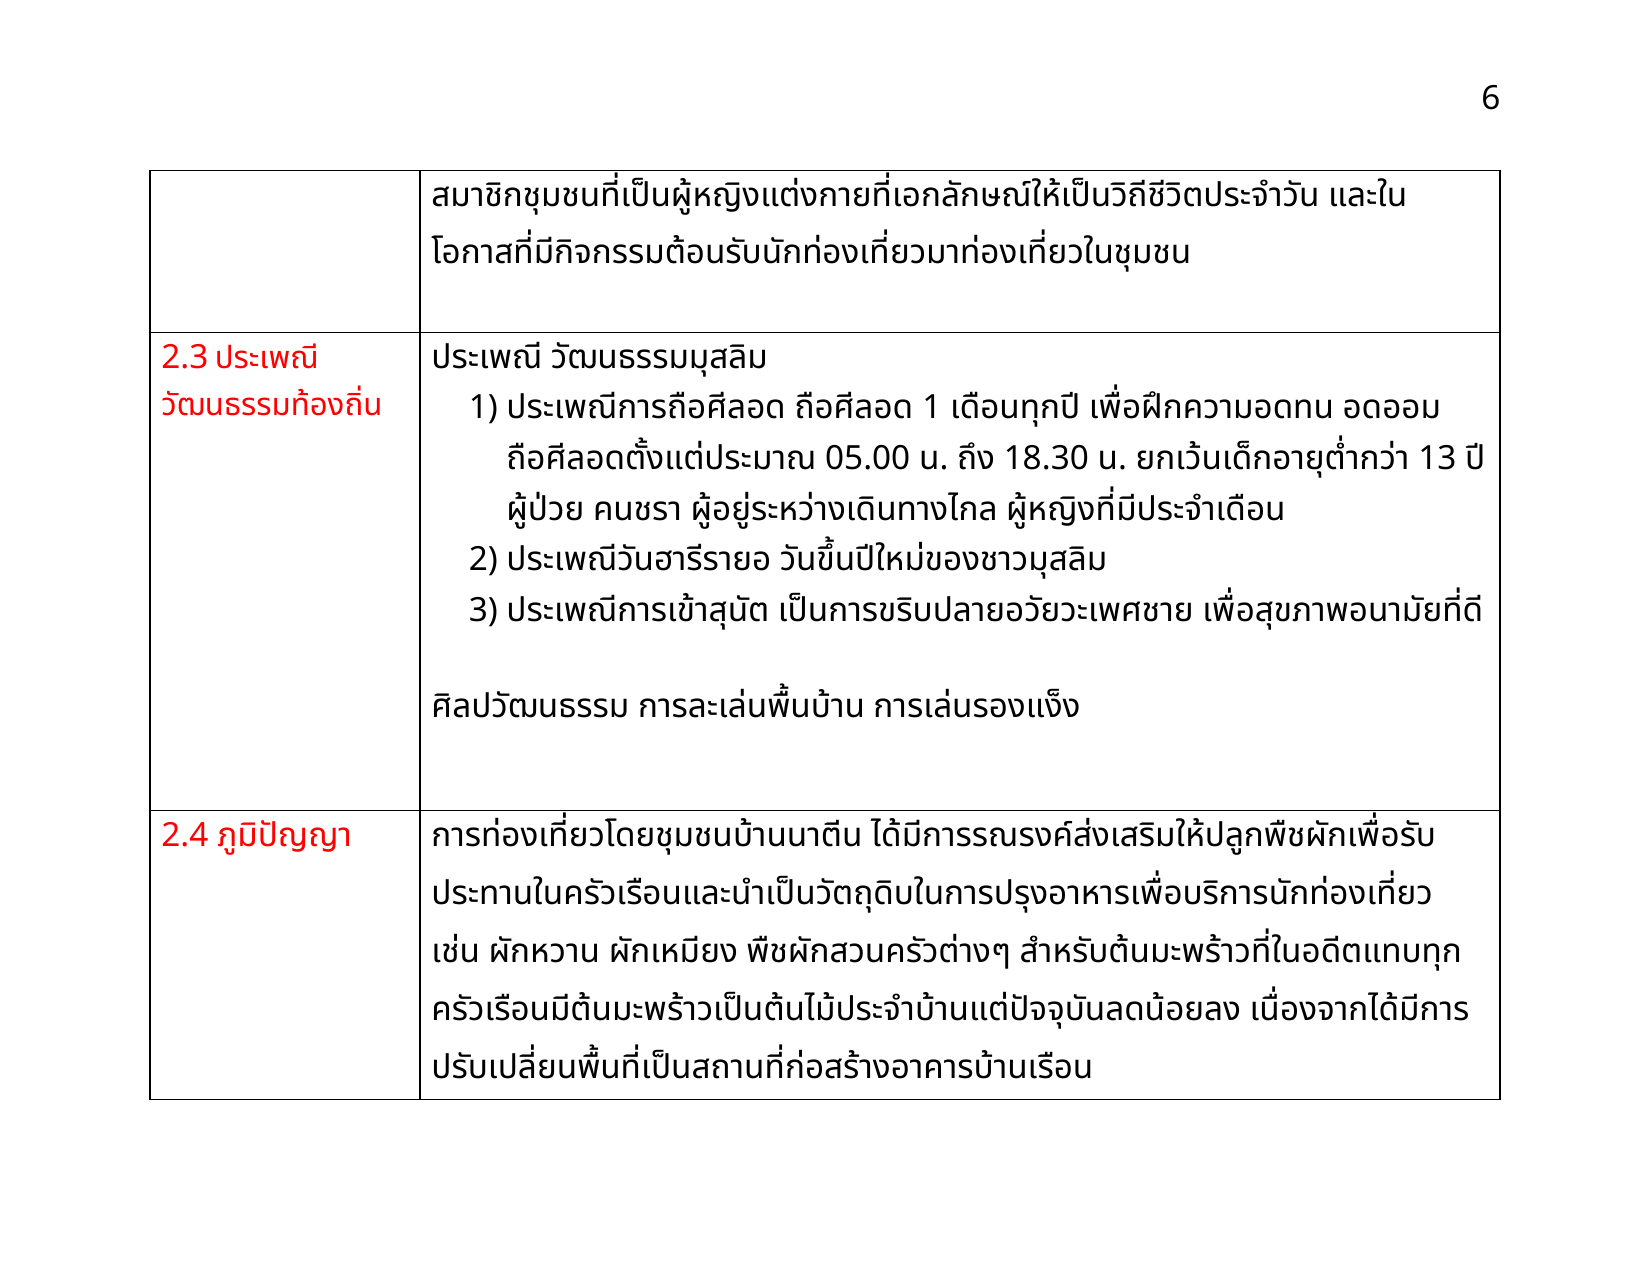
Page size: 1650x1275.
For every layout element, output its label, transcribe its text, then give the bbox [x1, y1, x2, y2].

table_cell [421, 811, 1499, 1099]
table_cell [151, 171, 419, 332]
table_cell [421, 171, 1499, 332]
table_cell ประเพณี วัฒนธรรมมุสลิม ประเพณีการถือศีลอด ถือศีลอด 1 เดือนทุกปี เพื่อฝึกความอดทน อดออม ถือศีลอดตั้งแต่ประมาณ 05.00 น. ถึง 18.30 น. ยกเว้นเด็กอายุต่ำกว่า 13 ปี ผู้ป่วย คนชรา ผู้อยู่ระหว่างเดินทางไกล ผู้หญิงที่มีประจำเดือน ประเพณีวันฮารีรายอ วันขึ้นปีใหม่ของชาวมุสลิม ประเพณีการเข้าสุนัต เป็นการขริบปลายอวัยวะเพศชาย เพื่อสุขภาพอนามัยที่ดี ศิลปวัฒนธรรม การละเล่นพื้นบ้าน การเล่นรองแง็ง [421, 333, 1499, 810]
table_cell 2.3ประเพณี วัฒนธรรมท้องถิ่น [151, 333, 419, 810]
table_cell 2.4 ภูมิปัญญา [151, 811, 419, 1099]
